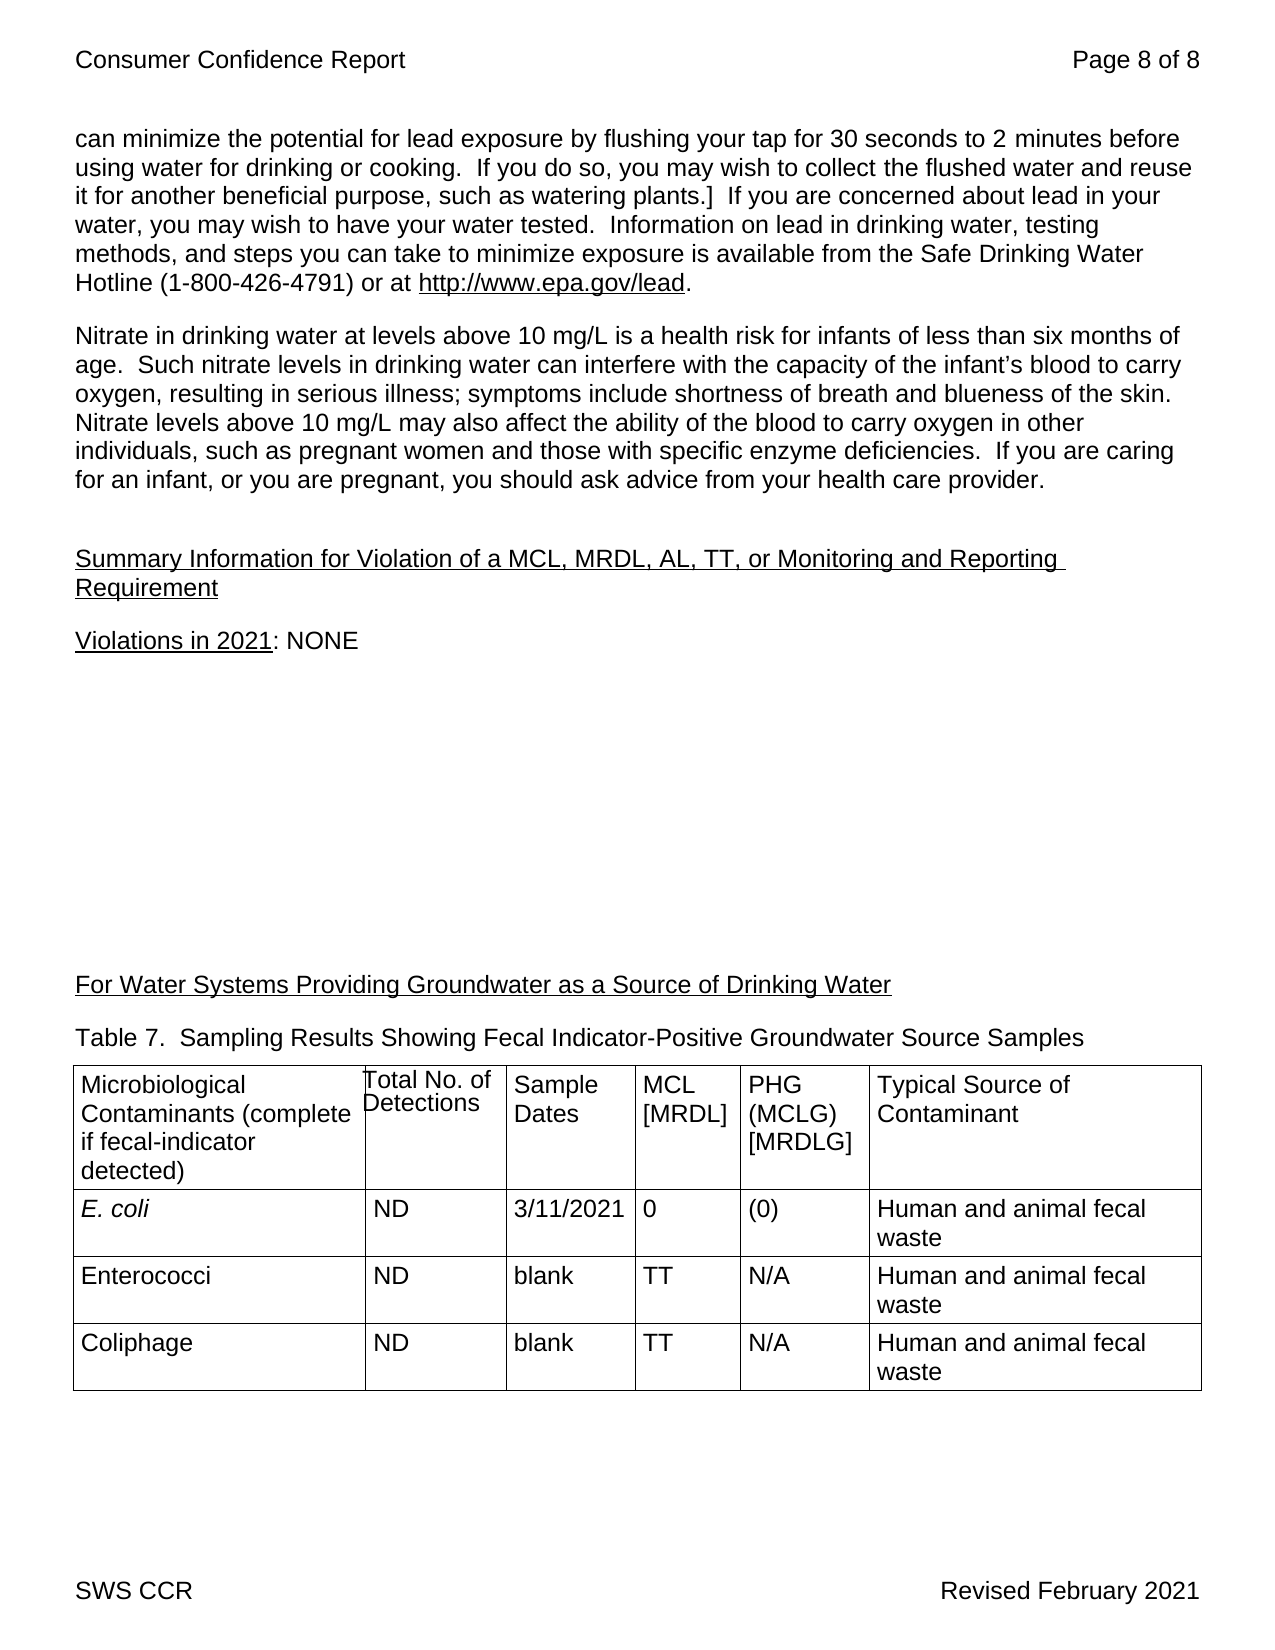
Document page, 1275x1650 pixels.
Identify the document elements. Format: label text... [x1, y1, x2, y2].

subtitle For Water Systems Providing Groundwater as a Source of Drinking Water [75, 970, 1200, 998]
table_cell blank [507, 1257, 635, 1323]
table_header Typical Source of Contaminant [870, 1066, 1201, 1189]
table_cell Human and animal fecal waste [870, 1190, 1201, 1256]
table_cell ND [366, 1190, 506, 1256]
table_cell 0 [636, 1190, 740, 1256]
table_cell ND [366, 1324, 506, 1390]
table_cell (0) [741, 1190, 869, 1256]
table_cell ND [366, 1257, 506, 1323]
table_header MCL [MRDL] [636, 1066, 740, 1189]
table_cell TT [636, 1257, 740, 1323]
table_cell N/A [741, 1257, 869, 1323]
table_cell Human and animal fecal waste [870, 1257, 1201, 1323]
text Violations in 2021: NONE [75, 626, 1200, 655]
table_cell Human and animal fecal waste [870, 1324, 1201, 1390]
table_cell Coliphage [74, 1324, 365, 1390]
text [75, 124, 1200, 296]
table_cell 3/11/2021 [507, 1190, 635, 1256]
table_header Total No. of Detections [366, 1066, 506, 1189]
text Table 7. Sampling Results Showing Fecal Indicator-Positive Groundwater Source Samples [75, 1023, 1200, 1052]
table_header Sample Dates [507, 1066, 635, 1189]
table_header PHG (MCLG) [MRDLG] [741, 1066, 869, 1189]
table_cell blank [507, 1324, 635, 1390]
table_cell TT [636, 1324, 740, 1390]
table_cell E. coli [74, 1190, 365, 1256]
text Nitrate in drinking water at levels above 10 mg/L is a health risk for infants of less than six months of age. Such nitrate levels in drinking water can interfere with the capacity of the infant’s blood to carry oxygen, resulting in serious illness; symptoms include shortness of breath and blueness of the skin. Nitrate levels above 10 mg/L may also affect the ability of the blood to carry oxygen in other individuals, such as pregnant women and those with specific enzyme deficiencies. If you are caring for an infant, or you are pregnant, you should ask advice from your health care provider. [75, 321, 1200, 494]
table_header Microbiological Contaminants (complete if fecal-indicator detected) [74, 1066, 365, 1189]
table_cell Enterococci [74, 1257, 365, 1323]
subtitle Summary Information for Violation of a MCL, MRDL, AL, TT, or Monitoring and Reporting Requirement [75, 544, 1200, 601]
table_cell N/A [741, 1324, 869, 1390]
